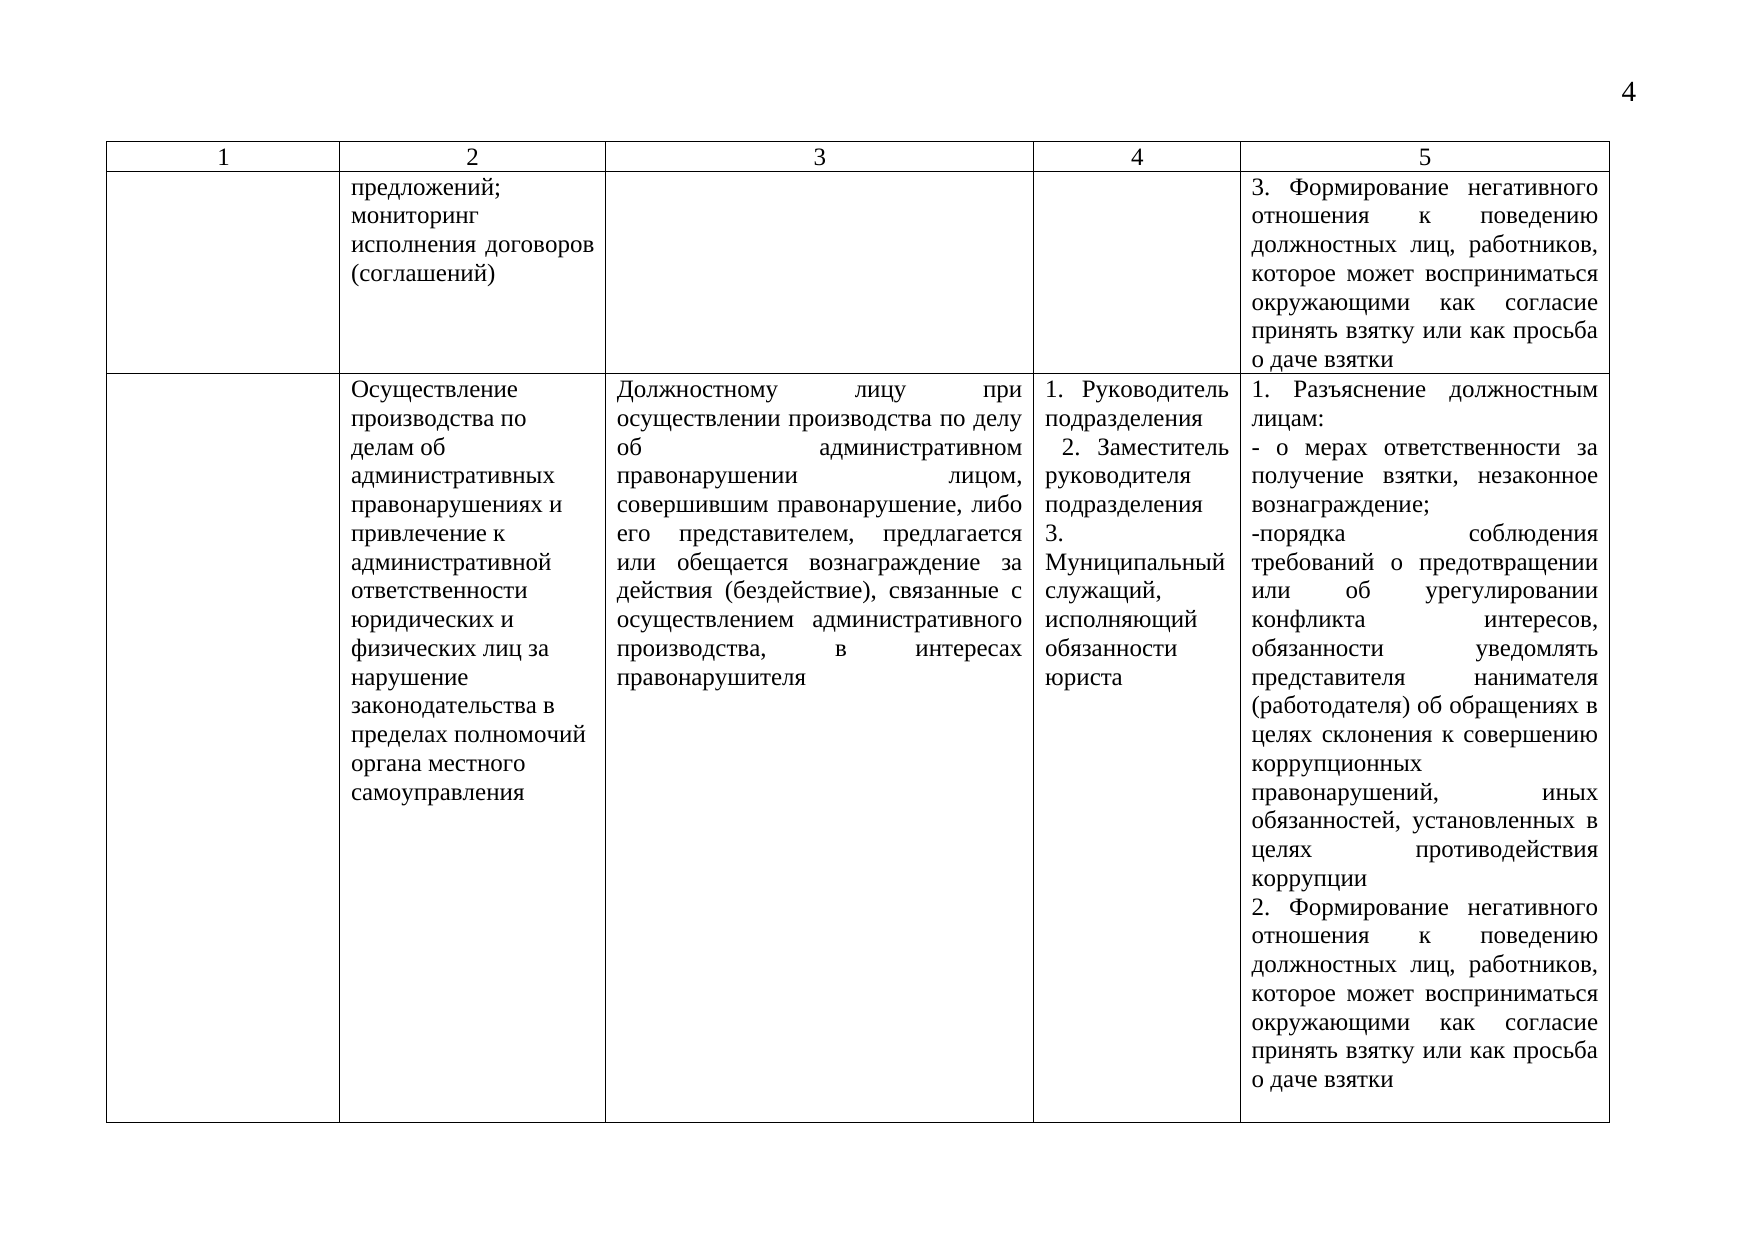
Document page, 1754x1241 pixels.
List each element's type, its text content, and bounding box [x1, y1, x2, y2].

table_header 4 [1034, 142, 1240, 171]
table_cell 1. Разъяснение должностным лицам: - о мерах ответственности за получение взятки, незаконное вознаграждение; -порядка соблюдения требований о предотвращении или об урегулировании конфликта интересов, обязанности уведомлять представителя нанимателя (работодателя) об обращениях в целях склонения к совершению коррупционных правонарушений, иных обязанностей, установленных в целях противодействия коррупции 2. Формирование негативного отношения к поведению должностных лиц, работников, которое может восприниматься окружающими как согласие принять взятку или как просьба о даче взятки [1241, 374, 1609, 1122]
table_header 3 [606, 142, 1033, 171]
table_cell 1. Руководитель подразделения 2. Заместитель руководителя подразделения 3. Муниципальный служащий, исполняющий обязанности юриста [1034, 374, 1240, 1122]
table_cell [107, 374, 339, 1122]
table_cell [606, 172, 1033, 373]
table_header 2 [340, 142, 605, 171]
table_cell Осуществление производства по делам об административных правонарушениях и привлечение к административной ответственности юридических и физических лиц за нарушение законодательства в пределах полномочий органа местного самоуправления [340, 374, 605, 1122]
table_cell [1034, 172, 1240, 373]
table_header 1 [107, 142, 339, 171]
table_cell Должностному лицу при осуществлении производства по делу об административном правонарушении лицом, совершившим правонарушение, либо его представителем, предлагается или обещается вознаграждение за действия (бездействие), связанные с осуществлением административного производства, в интересах правонарушителя [606, 374, 1033, 1122]
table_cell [1241, 172, 1609, 373]
table_cell [107, 172, 339, 373]
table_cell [340, 172, 605, 373]
table_header 5 [1241, 142, 1609, 171]
